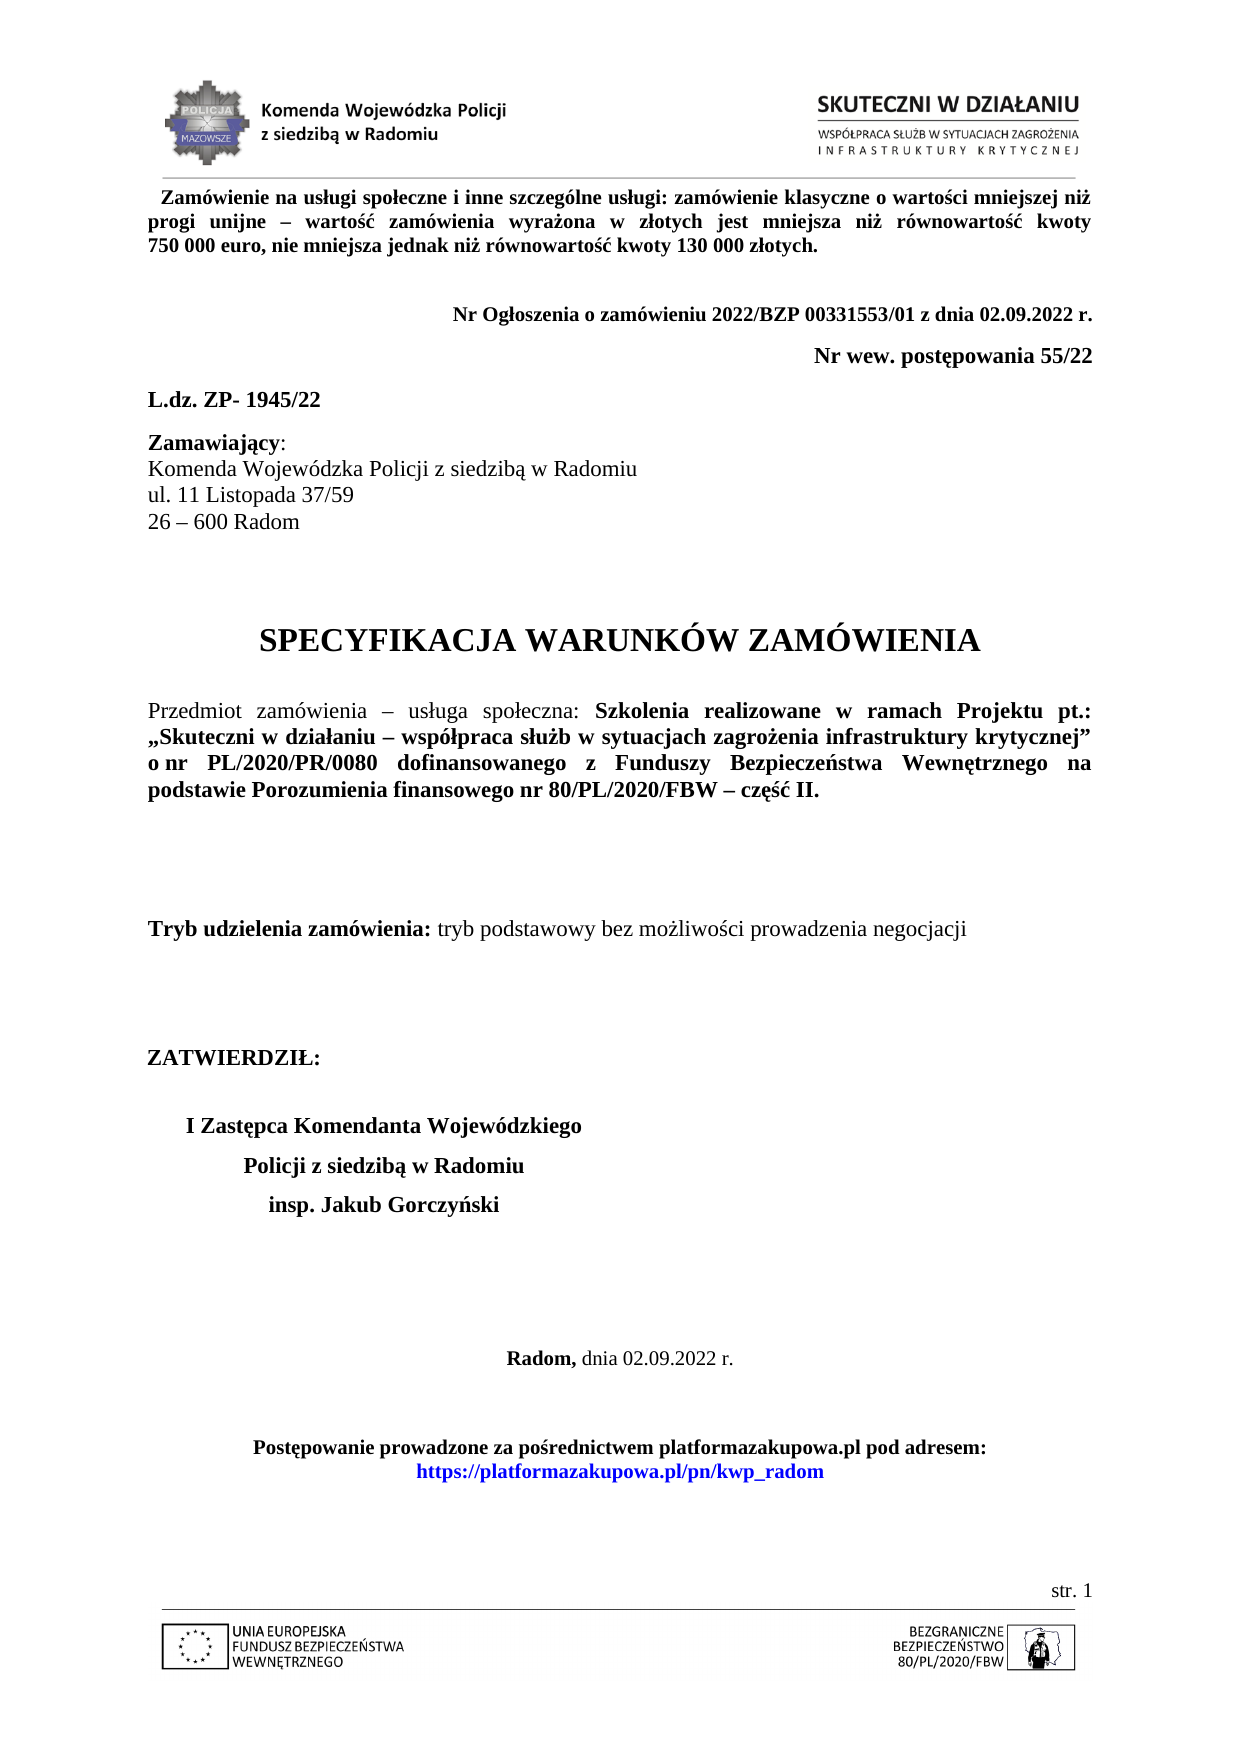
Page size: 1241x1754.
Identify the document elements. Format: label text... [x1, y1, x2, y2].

text 26 – 600 Radom [148, 508, 1093, 534]
text Postępowanie prowadzone za pośrednictwem platformazakupowa.pl pod adresem: [148, 1435, 1093, 1459]
text Tryb udzielenia zamówienia: tryb podstawowy bez możliwości prowadzenia negocjacji [148, 914, 1093, 941]
text SPECYFIKACJA WARUNKÓW ZAMÓWIENIA [148, 620, 1093, 658]
text ZATWIERDZIŁ: [147, 1044, 1093, 1070]
text Radom, dnia 02.09.2022 r. [148, 1346, 1093, 1370]
text Nr Ogłoszenia o zamówieniu 2022/BZP 00331553/01 z dnia 02.09.2022 r. [148, 302, 1093, 326]
text Przedmiot zamówienia – usługa społeczna: Szkolenia realizowane w ramach Projektu pt.: „Skuteczni w działaniu – współpraca służb w sytuacjach zagrożenia infrastruktury krytycznej” o nr PL/2020/PR/0080 dofinansowanego z Funduszy Bezpieczeństwa Wewnętrznego na podstawie Porozumienia finansowego nr 80/PL/2020/FBW – część II. [148, 697, 1093, 802]
picture [147, 73, 1092, 185]
text Nr wew. postępowania 55/22 [221, 343, 1093, 369]
text Zamawiający: [148, 429, 1093, 455]
text Komenda Wojewódzka Policji z siedzibą w Radomiu [148, 455, 1093, 481]
text L.dz. ZP- 1945/22 [148, 386, 1093, 412]
text Zamówienie na usługi społeczne i inne szczególne usługi: zamówienie klasyczne o wartości mniejszej niż progi unijne – wartość zamówienia wyrażona w złotych jest mniejsza niż równowartość kwoty 750 000 euro, nie mniejsza jednak niż równowartość kwoty 130 000 złotych. [148, 184, 1093, 257]
text ul. 11 Listopada 37/59 [148, 481, 1093, 508]
text insp. Jakub Gorczyński [148, 1192, 620, 1218]
text I Zastępca Komendanta Wojewódzkiego [148, 1113, 620, 1139]
text Policji z siedzibą w Radomiu [148, 1152, 620, 1178]
picture [147, 1602, 1093, 1681]
text https://platformazakupowa.pl/pn/kwp_radom [148, 1459, 1093, 1483]
